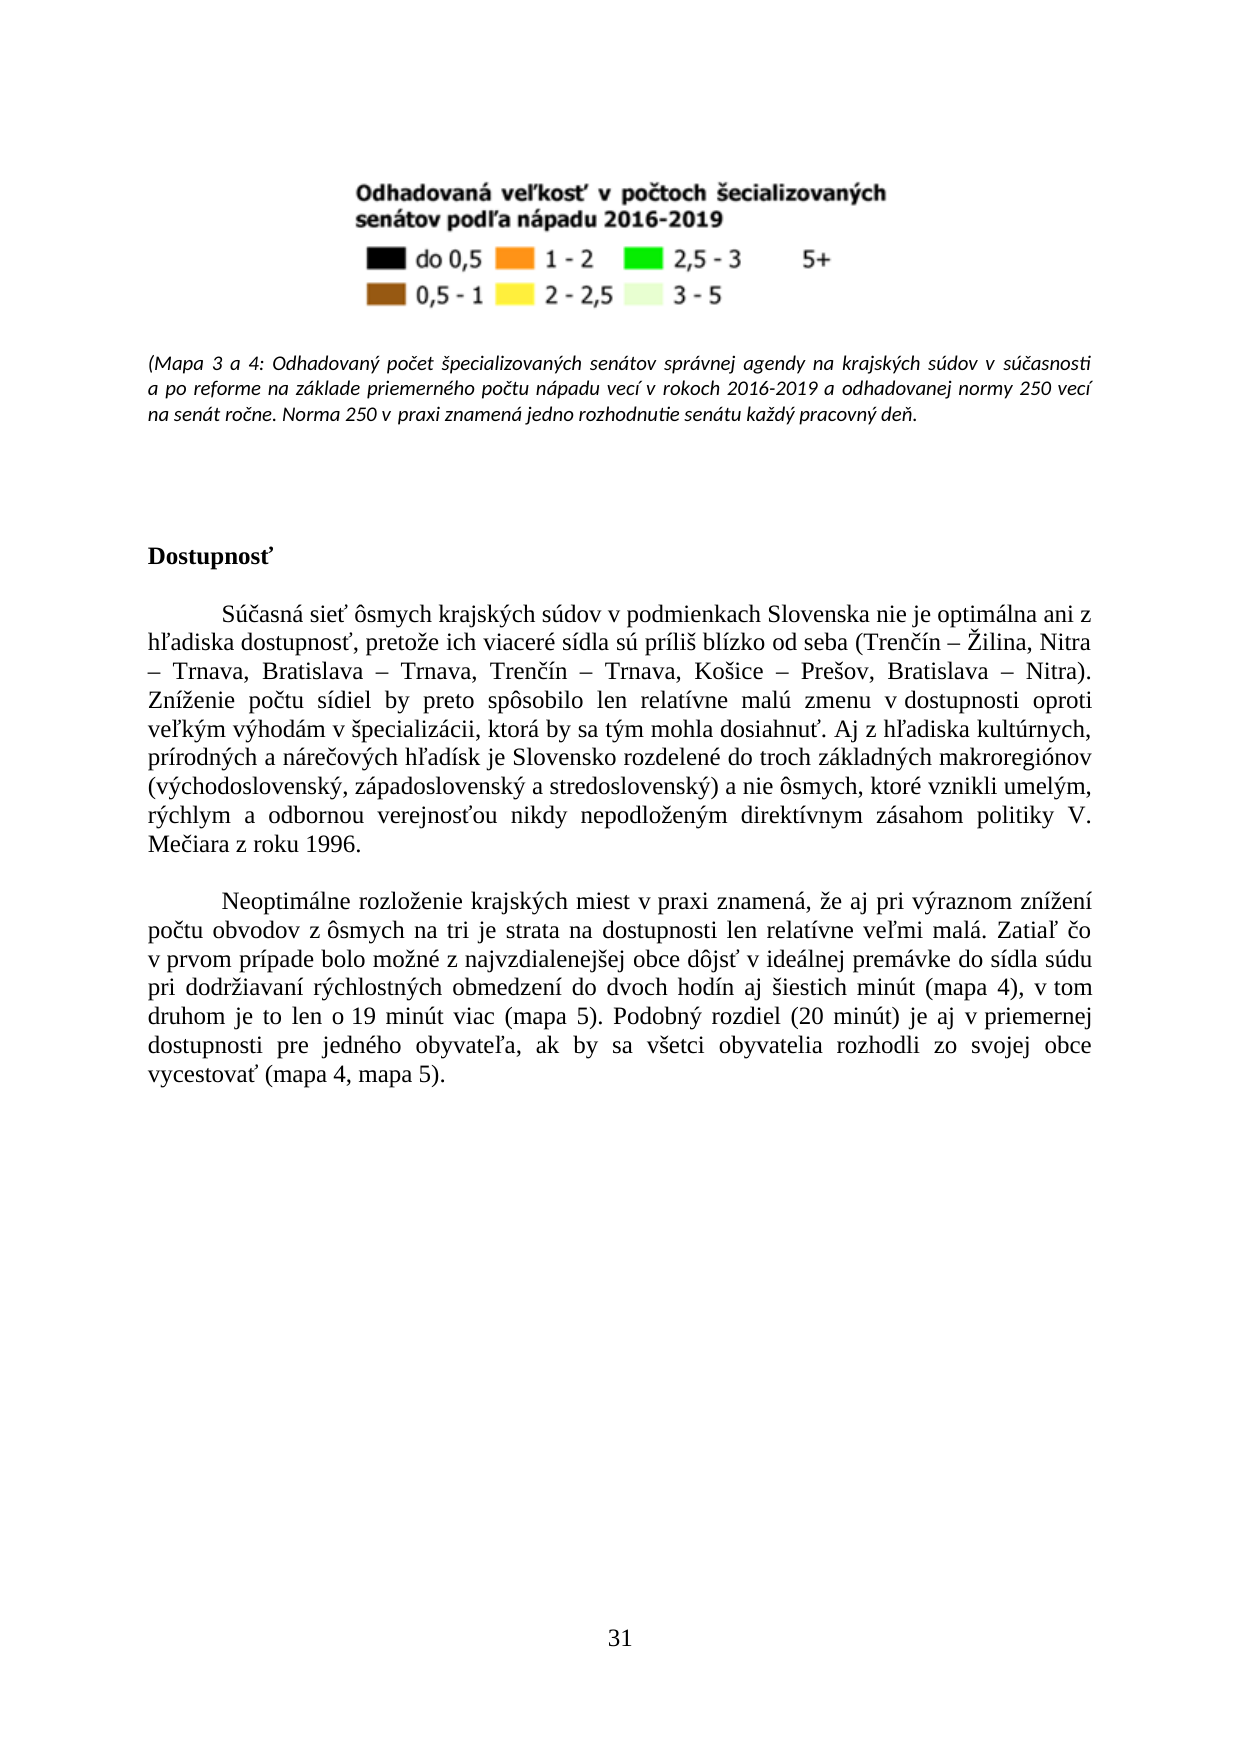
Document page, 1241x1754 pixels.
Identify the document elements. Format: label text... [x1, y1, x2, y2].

text Súčasná sieť ôsmych krajských súdov v podmienkach Slovenska nie je optimálna ani z hľadiska dostupnosť, pretože ich viaceré sídla sú príliš blízko od seba (Trenčín – Žilina, Nitra – Trnava, Bratislava – Trnava, Trenčín – Trnava, Košice – Prešov, Bratislava – Nitra). Zníženie počtu sídiel by preto spôsobilo len relatívne malú zmenu v dostupnosti oproti veľkým výhodám v špecializácii, ktorá by sa tým mohla dosiahnuť. Aj z hľadiska kultúrnych, prírodných a nárečových hľadísk je Slovensko rozdelené do troch základných makroregiónov (východoslovenský, západoslovenský a stredoslovenský) a nie ôsmych, ktoré vznikli umelým, rýchlym a odbornou verejnosťou nikdy nepodloženým direktívnym zásahom politiky V. Mečiara z roku 1996. [148, 599, 1092, 857]
text Neoptimálne rozloženie krajských miest v praxi znamená, že aj pri výraznom znížení počtu obvodov z ôsmych na tri je strata na dostupnosti len relatívne veľmi malá. Zatiaľ čo v prvom prípade bolo možné z najvzdialenejšej obce dôjsť v ideálnej premávke do sídla súdu pri dodržiavaní rýchlostných obmedzení do dvoch hodín aj šiestich minút (mapa 4), v tom druhom je to len o 19 minút viac (mapa 5). Podobný rozdiel (20 minút) je aj v priemernej dostupnosti pre jedného obyvateľa, ak by sa všetci obyvatelia rozhodli zo svojej obce vycestovať (mapa 4, mapa 5). [148, 886, 1092, 1087]
text Dostupnosť [148, 541, 1092, 570]
picture [339, 176, 902, 322]
text (Mapa 3 a 4: Odhadovaný počet špecializovaných senátov správnej agendy na krajských súdov v súčasnosti a po reforme na základe priemerného počtu nápadu vecí v rokoch 2016-2019 a odhadovanej normy 250 vecí na senát ročne. Norma 250 v praxi znamená jedno rozhodnutie senátu každý pracovný deň. [148, 350, 1092, 426]
